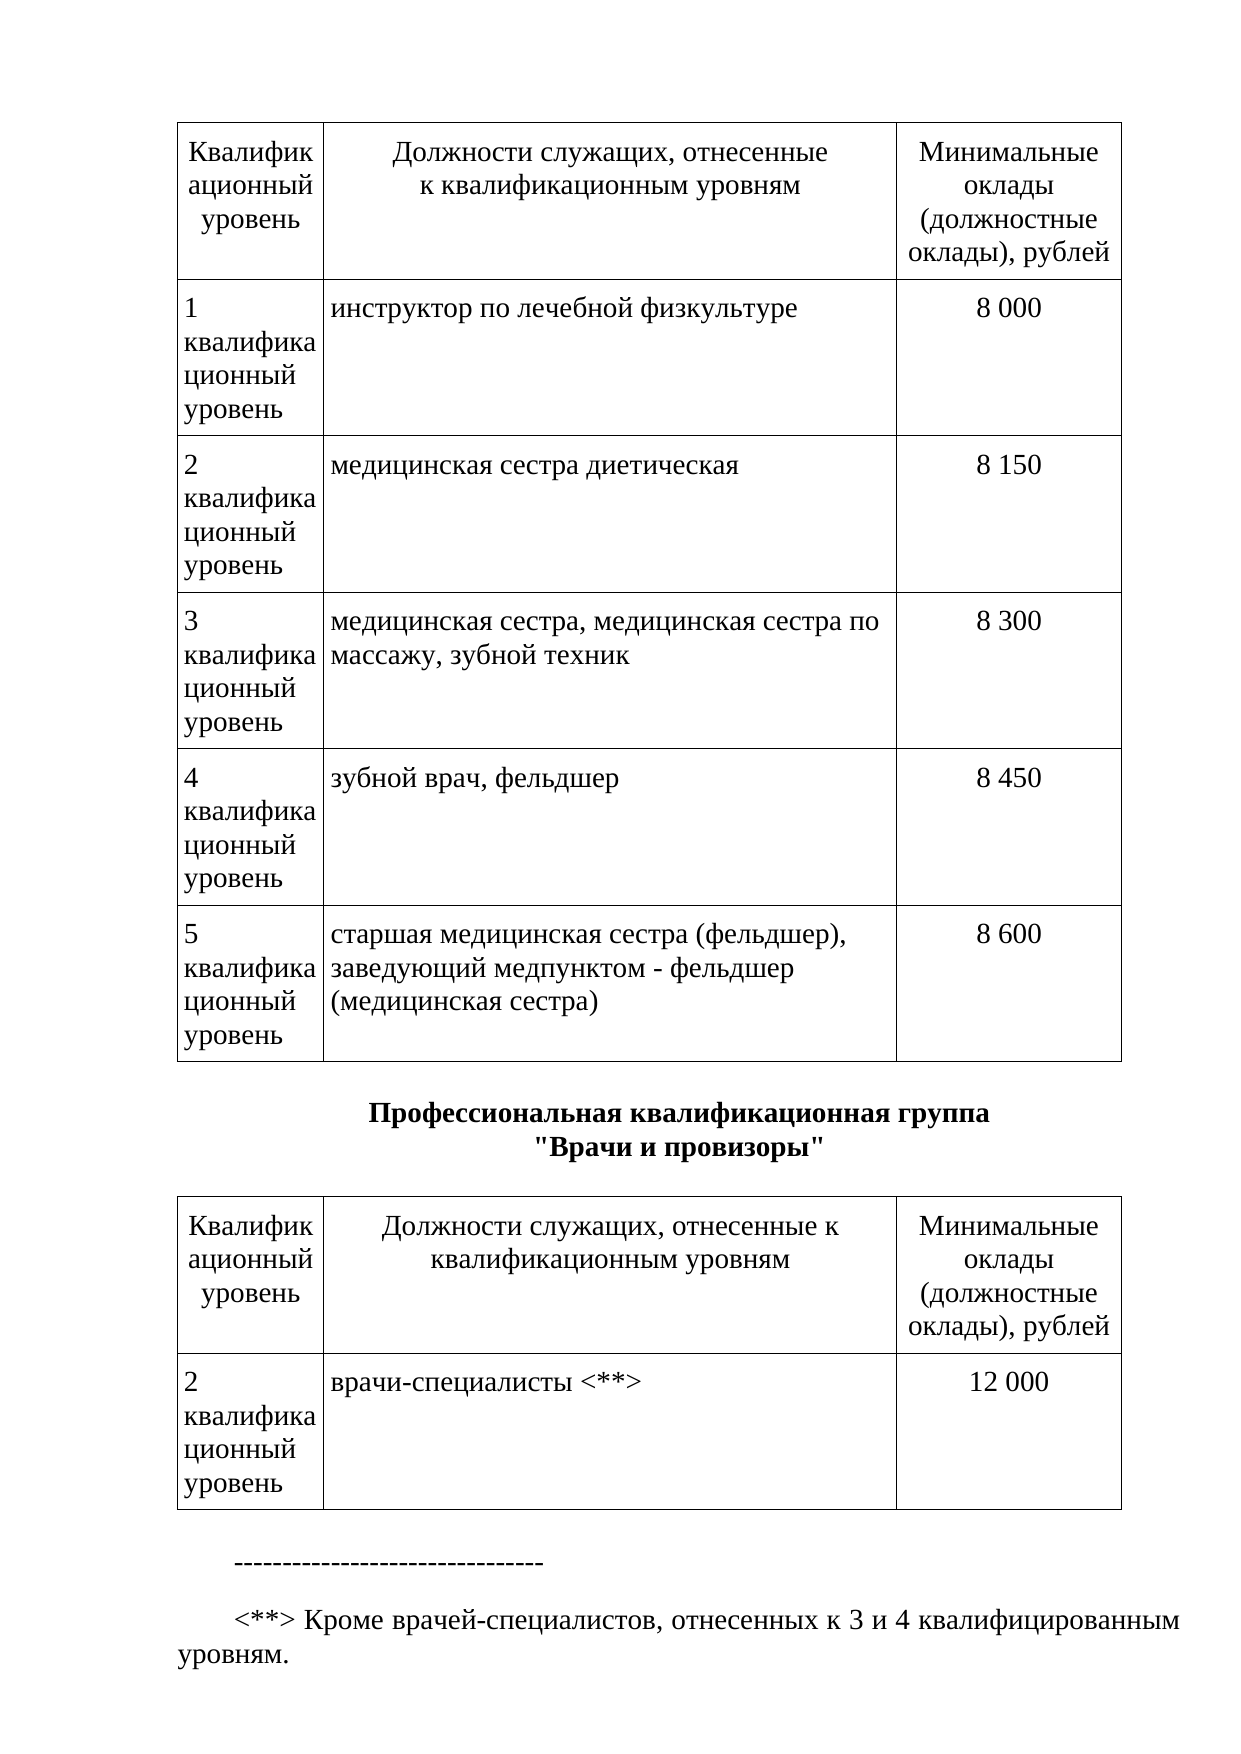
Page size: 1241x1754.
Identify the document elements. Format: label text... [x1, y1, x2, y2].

table_cell старшая медицинская сестра (фельдшер), заведующий медпунктом - фельдшер (медицинская сестра) [324, 906, 896, 1061]
table_cell 5 квалификационный уровень [178, 906, 323, 1061]
table_cell инструктор по лечебной физкультуре [324, 280, 896, 435]
table_cell 3 квалификационный уровень [178, 593, 323, 748]
table_cell 4 квалификационный уровень [178, 749, 323, 904]
table_header Должности служащих, отнесенные к квалификационным уровням [324, 1197, 896, 1353]
table_cell медицинская сестра диетическая [324, 436, 896, 592]
table_header Квалификационный уровень [178, 1197, 323, 1353]
text -------------------------------- [177, 1544, 1181, 1577]
table_cell 8 450 [897, 749, 1121, 904]
table_cell 2 квалификационный уровень [178, 436, 323, 592]
table_header Квалификационный уровень [178, 123, 323, 279]
table_cell 8 600 [897, 906, 1121, 1061]
text <**> Кроме врачей-специалистов, отнесенных к 3 и 4 квалифицированным уровням. [177, 1602, 1181, 1669]
table_header Минимальные оклады (должностные оклады), рублей [897, 1197, 1121, 1353]
table_cell зубной врач, фельдшер [324, 749, 896, 904]
table_cell 8 000 [897, 280, 1121, 435]
table_cell медицинская сестра, медицинская сестра по массажу, зубной техник [324, 593, 896, 748]
table_cell 1 квалификационный уровень [178, 280, 323, 435]
text Профессиональная квалификационная группа [177, 1096, 1181, 1129]
table_cell 8 150 [897, 436, 1121, 592]
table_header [897, 123, 1121, 279]
table_cell 2 квалификационный уровень [178, 1354, 323, 1509]
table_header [324, 123, 896, 279]
text "Врачи и провизоры" [177, 1129, 1181, 1163]
table_cell 8 300 [897, 593, 1121, 748]
table_cell 12 000 [897, 1354, 1121, 1509]
table_cell врачи-специалисты <**> [324, 1354, 896, 1509]
